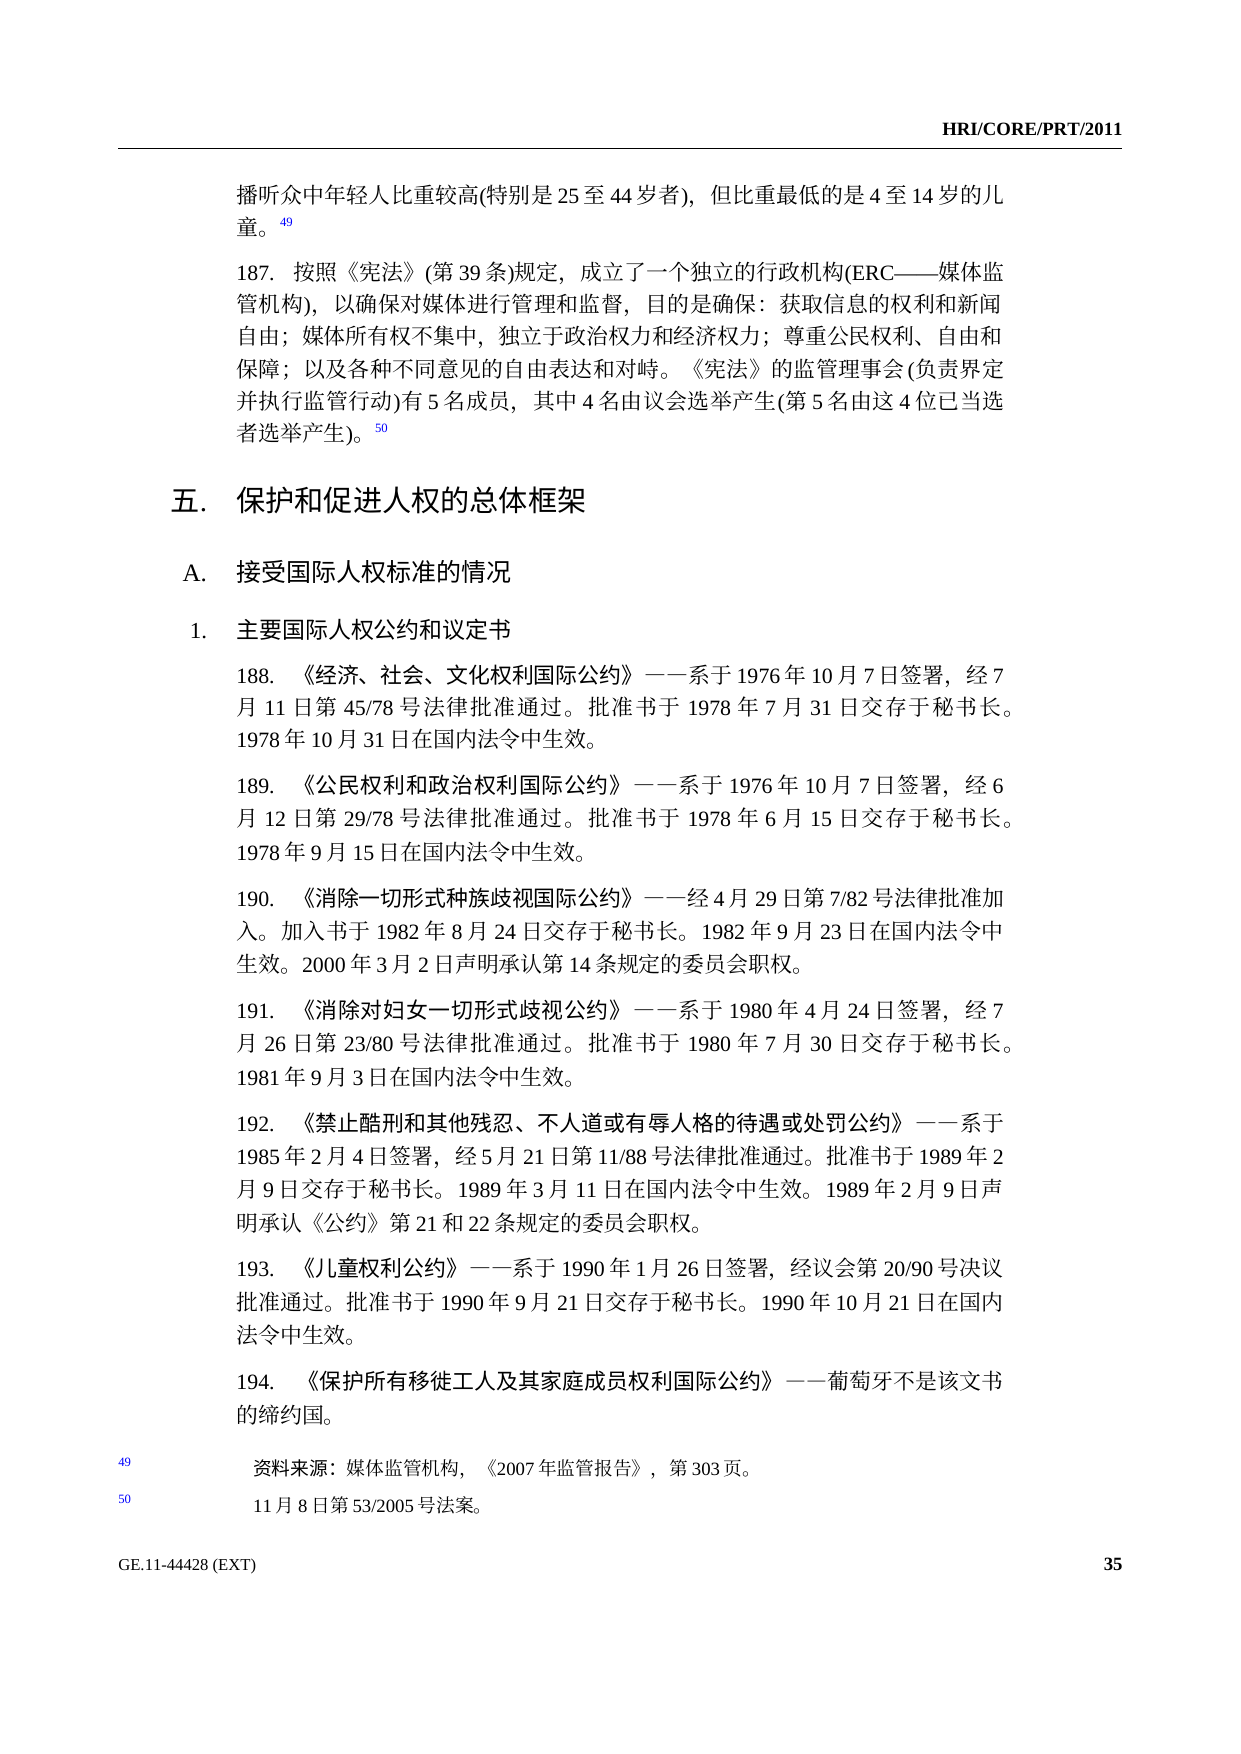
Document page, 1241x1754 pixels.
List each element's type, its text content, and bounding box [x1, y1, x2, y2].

text 五. 保护和促进人权的总体框架 [118, 486, 1004, 518]
text 189. 《公民权利和政治权利国际公约》――系于签署，经第29/78号法律批准通过。批准书于交存于秘书长。在国内法令中生效。 [236, 767, 1004, 867]
text 194. 《保护所有移徙工人及其家庭成员权利国际公约》――葡萄牙不是该文书的缔约国。 [236, 1363, 1004, 1431]
text 1. 主要国际人权公约和议定书 [118, 613, 1004, 645]
text 191. 《消除对妇女一切形式歧视公约》――系于签署，经第23/80号法律批准通过。批准书于交存于秘书长。在国内法令中生效。 [236, 992, 1004, 1092]
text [236, 177, 1004, 242]
text 190. 《消除一切形式种族歧视国际公约》――经第7/82号法律批准加入。加入书于交存于秘书长。在国内法令中生效。声明承认第14条规定的委员会职权。 [236, 879, 1004, 979]
text 192. 《禁止酷刑和其他残忍、不人道或有辱人格的待遇或处罚公约》――系于签署，经第11/88号法律批准通过。批准书于交存于秘书长。在国内法令中生效。声明承认《公约》第21和22条规定的委员会职权。 [236, 1104, 1004, 1238]
text 193. 《儿童权利公约》――系于签署，经议会第20/90号决议批准通过。批准书于交存于秘书长。在国内法令中生效。 [236, 1250, 1004, 1350]
text 187. 按照《宪法》(第39条)规定，成立了一个独立的行政机构(ERC――媒体监管机构)，以确保对媒体进行管理和监督，目的是确保：获取信息的权利和新闻自由；媒体所有权不集中，独立于政治权力和经济权力；尊重公民权利、自由和保障；以及各种不同意见的自由表达和对峙。《宪法》的监管理事会(负责界定并执行监管行动)有5名成员，其中4名由议会选举产生(第5名由这4位已当选者选举产生)。 [236, 254, 1004, 448]
text A. 接受国际人权标准的情况 [118, 555, 1004, 588]
text 188. 《经济、社会、文化权利国际公约》――系于签署，经第45/78号法律批准通过。批准书于交存于秘书长。在国内法令中生效。 [236, 657, 1004, 754]
